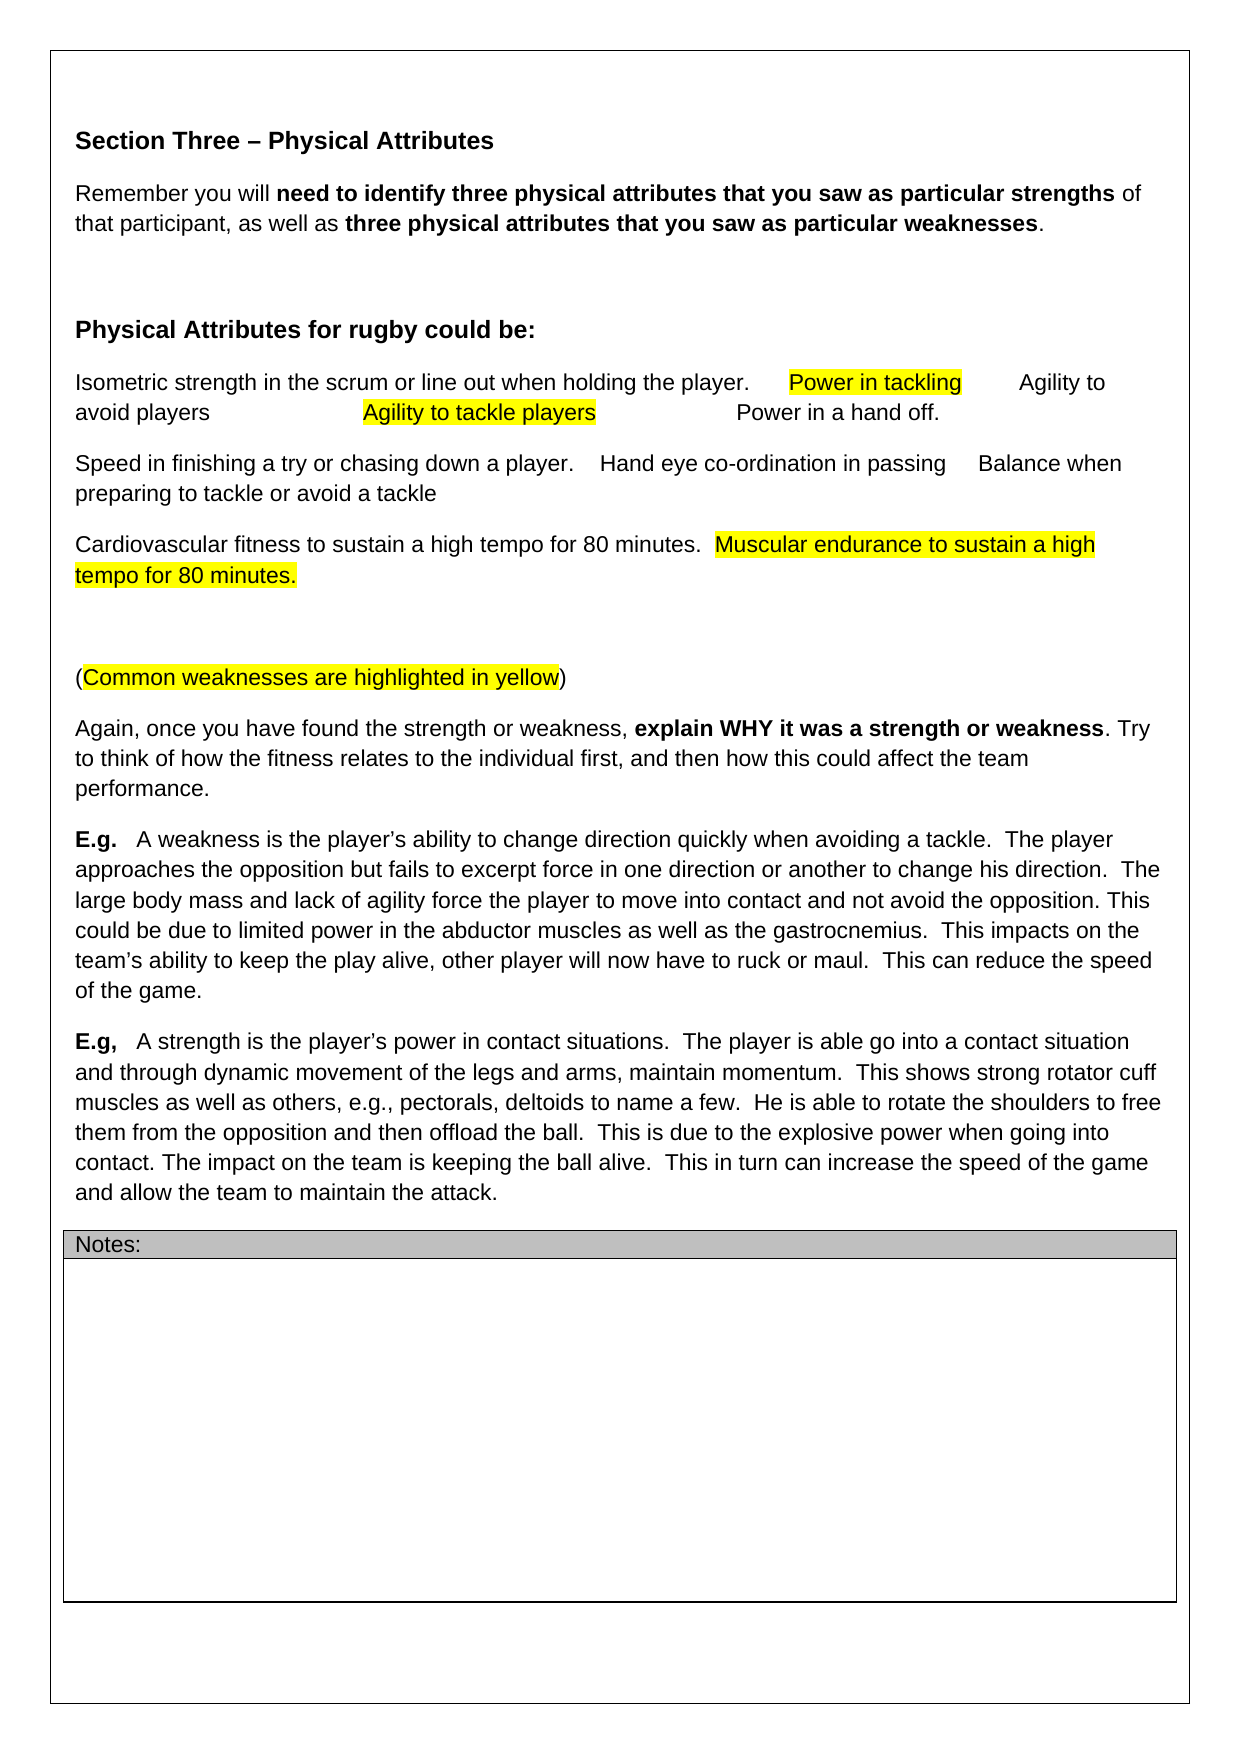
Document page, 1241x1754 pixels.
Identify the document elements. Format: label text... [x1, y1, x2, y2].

text E.g. A weakness is the player’s ability to change direction quickly when avoiding a tackle. The player approaches the opposition but fails to excerpt force in one direction or another to change his direction. The large body mass and lack of agility force the player to move into contact and not avoid the opposition. This could be due to limited power in the abductor muscles as well as the gastrocnemius. This impacts on the team’s ability to keep the play alive, other player will now have to ruck or maul. This can reduce the speed of the game. [75, 826, 1165, 1003]
table_cell [64, 1259, 1176, 1601]
text Isometric strength in the scrum or line out when holding the player. Power in tackling Agility to avoid players Agility to tackle players Power in a hand off. [75, 369, 1165, 425]
text Again, once you have found the strength or weakness, explain WHY it was a strength or weakness. Try to think of how the fitness relates to the individual first, and then how this could affect the team performance. [75, 715, 1165, 801]
text Remember you will need to identify three physical attributes that you saw as particular strengths of that participant, as well as three physical attributes that you saw as particular weaknesses. [75, 180, 1165, 236]
text Speed in finishing a try or chasing down a player. Hand eye co-ordination in passing Balance when preparing to tackle or avoid a tackle [75, 450, 1165, 507]
text Physical Attributes for rugby could be: [75, 315, 1165, 344]
table_header Notes: [64, 1231, 1176, 1258]
text Section Three – Physical Attributes [75, 126, 1165, 155]
text (Common weaknesses are highlighted in yellow) [559, 664, 1165, 690]
text E.g, A strength is the player’s power in contact situations. The player is able go into a contact situation and through dynamic movement of the legs and arms, maintain momentum. This shows strong rotator cuff muscles as well as others, e.g., pectorals, deltoids to name a few. He is able to rotate the shoulders to free them from the opposition and then offload the ball. This is due to the explosive power when going into contact. The impact on the team is keeping the ball alive. This in turn can increase the speed of the game and allow the team to maintain the attack. [75, 1028, 1165, 1206]
text Cardiovascular fitness to sustain a high tempo for 80 minutes. Muscular endurance to sustain a high tempo for 80 minutes. [75, 531, 1165, 588]
